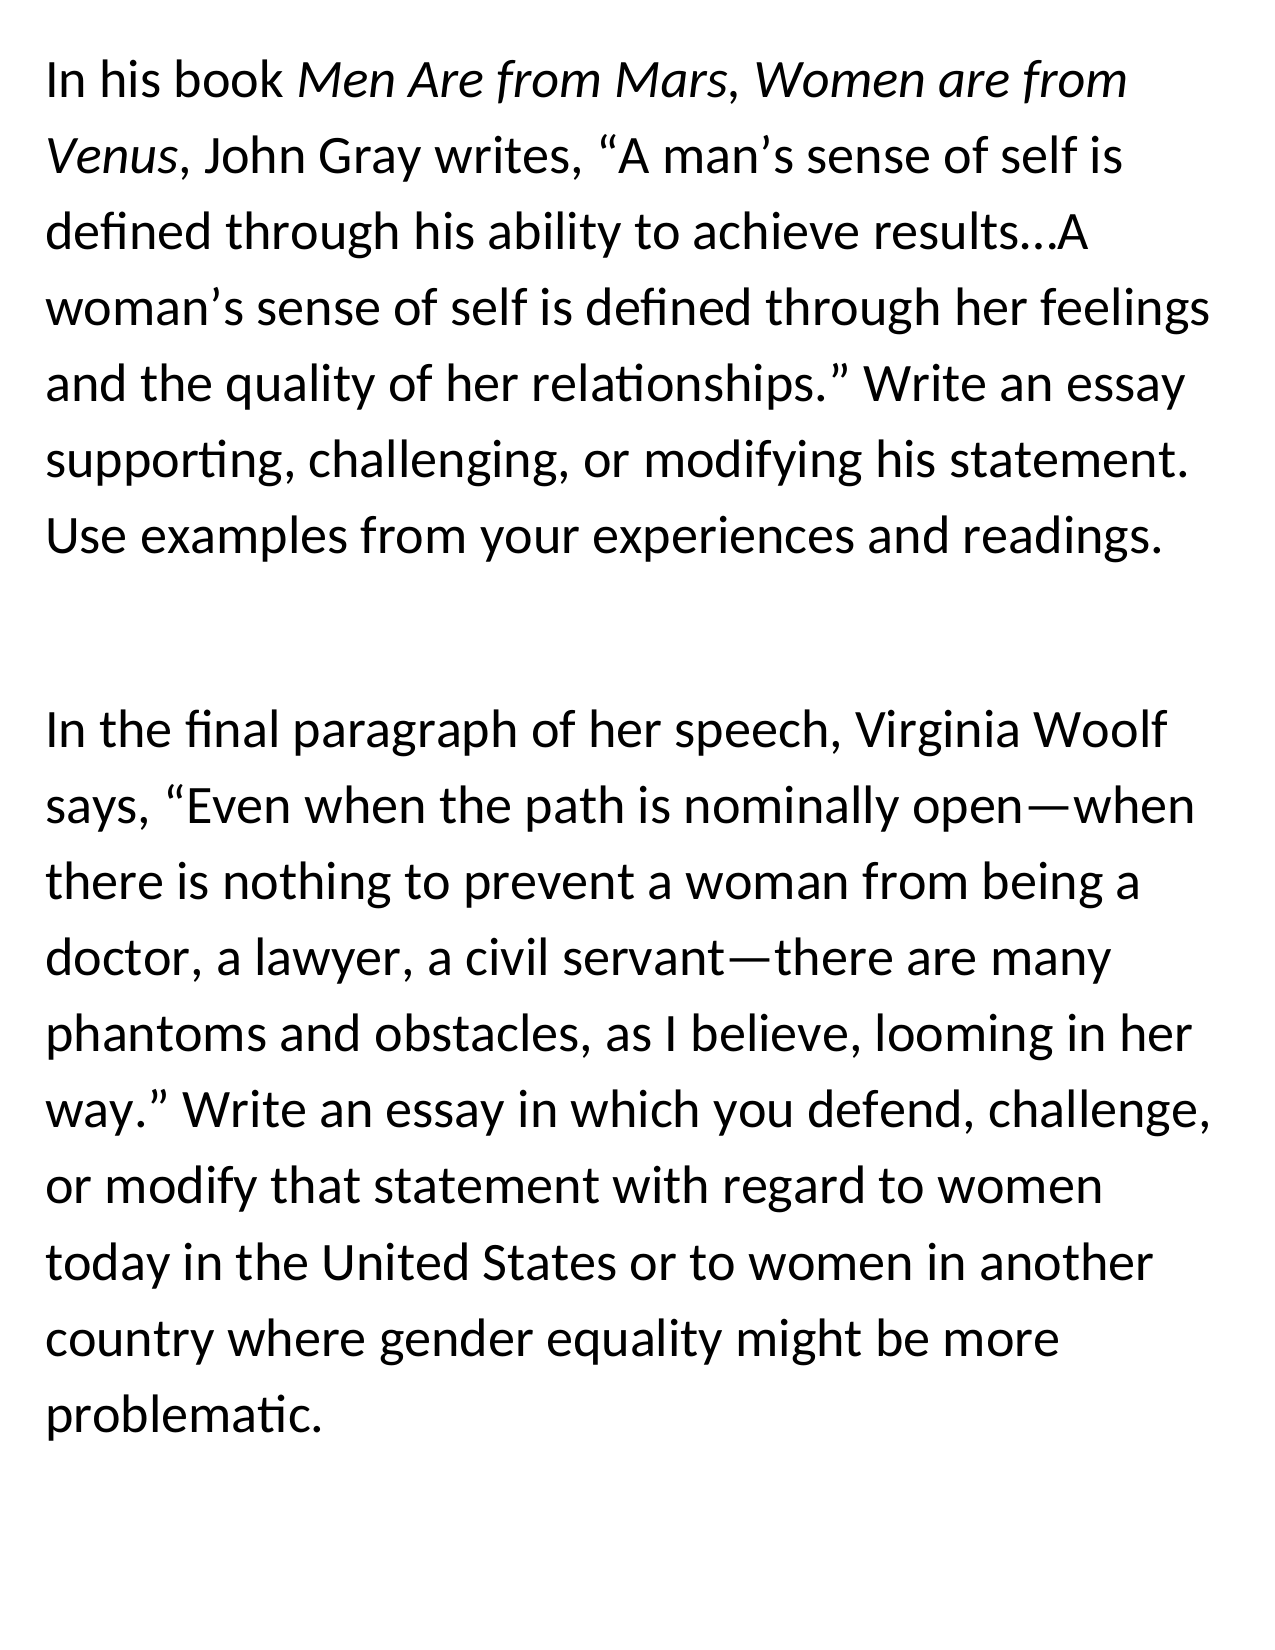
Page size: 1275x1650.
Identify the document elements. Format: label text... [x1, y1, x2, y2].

text In the final paragraph of her speech, Virginia Woolf says, “Even when the path is nominally open—when there is nothing to prevent a woman from being a doctor, a lawyer, a civil servant—there are many phantoms and obstacles, as I believe, looming in her way.” Write an essay in which you defend, challenge, or modify that statement with regard to women today in the United States or to women in another country where gender equality might be more problematic. [45, 695, 1230, 1446]
text In his book Men Are from Mars, Women are from Venus, John Gray writes, “A man’s sense of self is defined through his ability to achieve results…A woman’s sense of self is defined through her feelings and the quality of her relationships.” Write an essay supporting, challenging, or modifying his statement. Use examples from your experiences and readings. [45, 45, 1230, 567]
